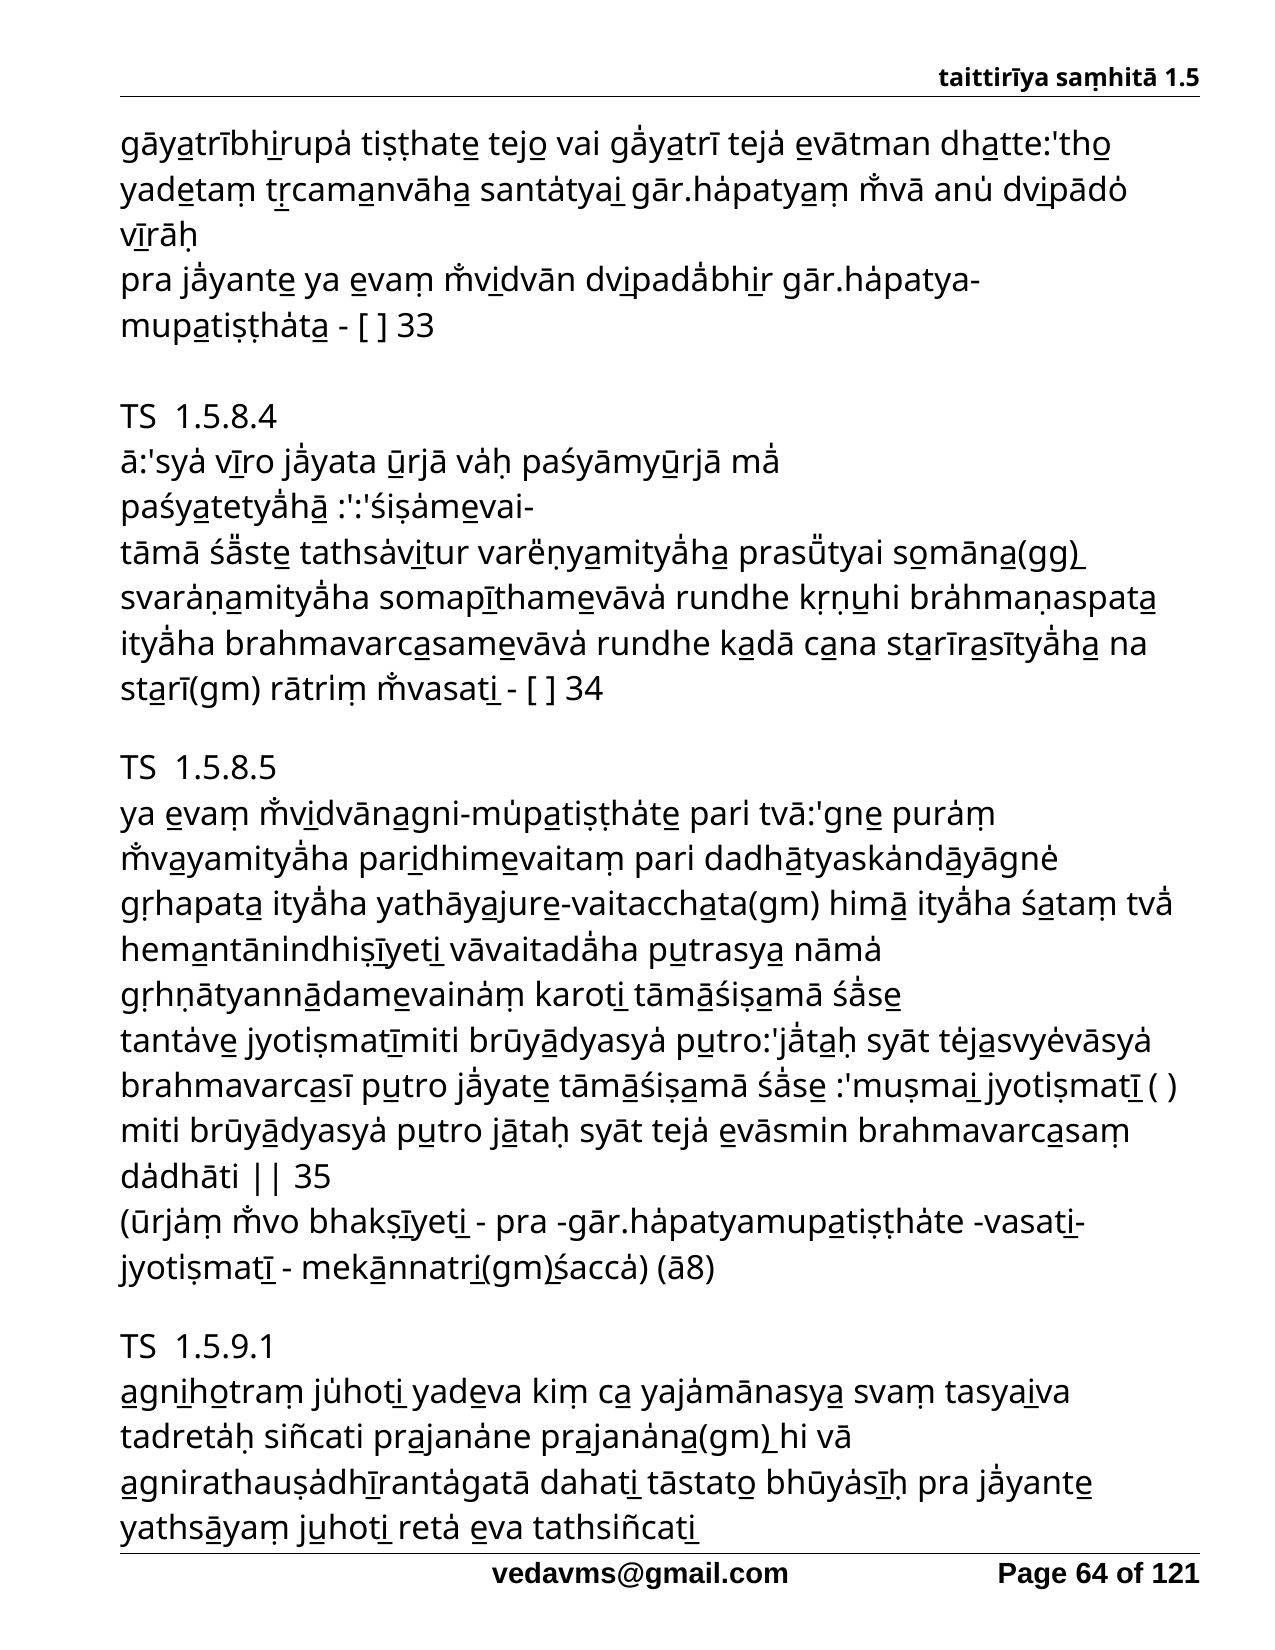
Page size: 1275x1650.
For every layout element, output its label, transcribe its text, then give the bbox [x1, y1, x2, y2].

text TS 1.5.8.5 [120, 744, 1200, 789]
text TS 1.5.9.1 [120, 1322, 1200, 1368]
text a̲gni̲ho̲traṃ ju̍hoti̲ yade̲va kiṃ ca̲ yaja̍mānasya̲ svaṃ tasyai̲va tadreta̍ḥ siñcati pra̲jana̍ne pra̲jana̍na̲(gm)̲ hi vā a̲gnirathauṣa̍dhī̲ranta̍gatā dahati̲ tāstato̲ bhūya̍sī̲ḥ pra jā̍yante̲ yathsā̲yaṃ ju̲hoti̲ reta̍ e̲va tathsi̍ñcati̲ [120, 1368, 1200, 1549]
text mupa̲tiṣṭha̍ta̲ - [ ] 33 [120, 302, 1200, 347]
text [120, 120, 1200, 302]
text (ūrja̍ṃ m̐vo bhakṣī̲yeti̲ - pra -gār.ha̍patyamupa̲tiṣṭha̍te -vasati̲-jyoti̍ṣmatī̲ - mekā̲nnatri̲(gm)̲śacca̍) (ā8) [120, 1198, 1200, 1289]
text ā:'sya̍ vī̲ro jā̍yata ū̲rjā va̍ḥ paśyāmyū̲rjā mā̍ paśya̲tetyā̍hā̲ :':'śiṣa̍me̲vai- tāmā śā̎ste̲ tathsa̍vi̲tur vare̎ṇya̲mityā̍ha̲ prasū̎tyai so̲māna̲(gg)̲ svara̍ṇa̲mityā̍ha somapī̲thame̲vāva̍ rundhe kṛṇu̲hi bra̍hmaṇaspata̲ ityā̍ha brahmavarca̲same̲vāva̍ rundhe ka̲dā ca̲na sta̲rīra̲sītyā̍ha̲ na sta̲rī(gm) rātri̍ṃ m̐vasati̲ - [ ] 34 [120, 438, 1200, 710]
text ya e̲vaṃ m̐vi̲dvāna̲gni-mu̍pa̲tiṣṭha̍te̲ pari̍ tvā:'gne̲ pura̍ṃ m̐va̲yamityā̍ha pari̲dhime̲vaitaṃ pari̍ dadhā̲tyaska̍ndā̲yāgne̍ gṛhapata̲ ityā̍ha yathāya̲jure̲-vaitaccha̲ta(gm) himā̲ ityā̍ha śa̲taṃ tvā̍ hema̲ntāni̍ndhiṣī̲yeti̲ vāvaitadā̍ha pu̲trasya̲ nāma̍ gṛhṇātyannā̲dame̲vaina̍ṃ karoti̲ tāmā̲śiṣa̲mā śā̍se̲ tanta̍ve̲ jyoti̍ṣmatī̲miti̍ brūyā̲dyasya̍ pu̲tro:'jā̍ta̲ḥ syāt te̍ja̲svye̍vāsya̍ brahmavarca̲sī pu̲tro jā̍yate̲ tāmā̲śiṣa̲mā śā̍se̲ :'muṣmai̲ jyoti̍ṣmatī̲ ( ) miti̍ brūyā̲dyasya̍ pu̲tro jā̲taḥ syāt teja̍ e̲vāsmi̍n brahmavarca̲saṃ da̍dhāti || 35 [120, 789, 1200, 1198]
text TS 1.5.8.4 [120, 392, 1200, 438]
